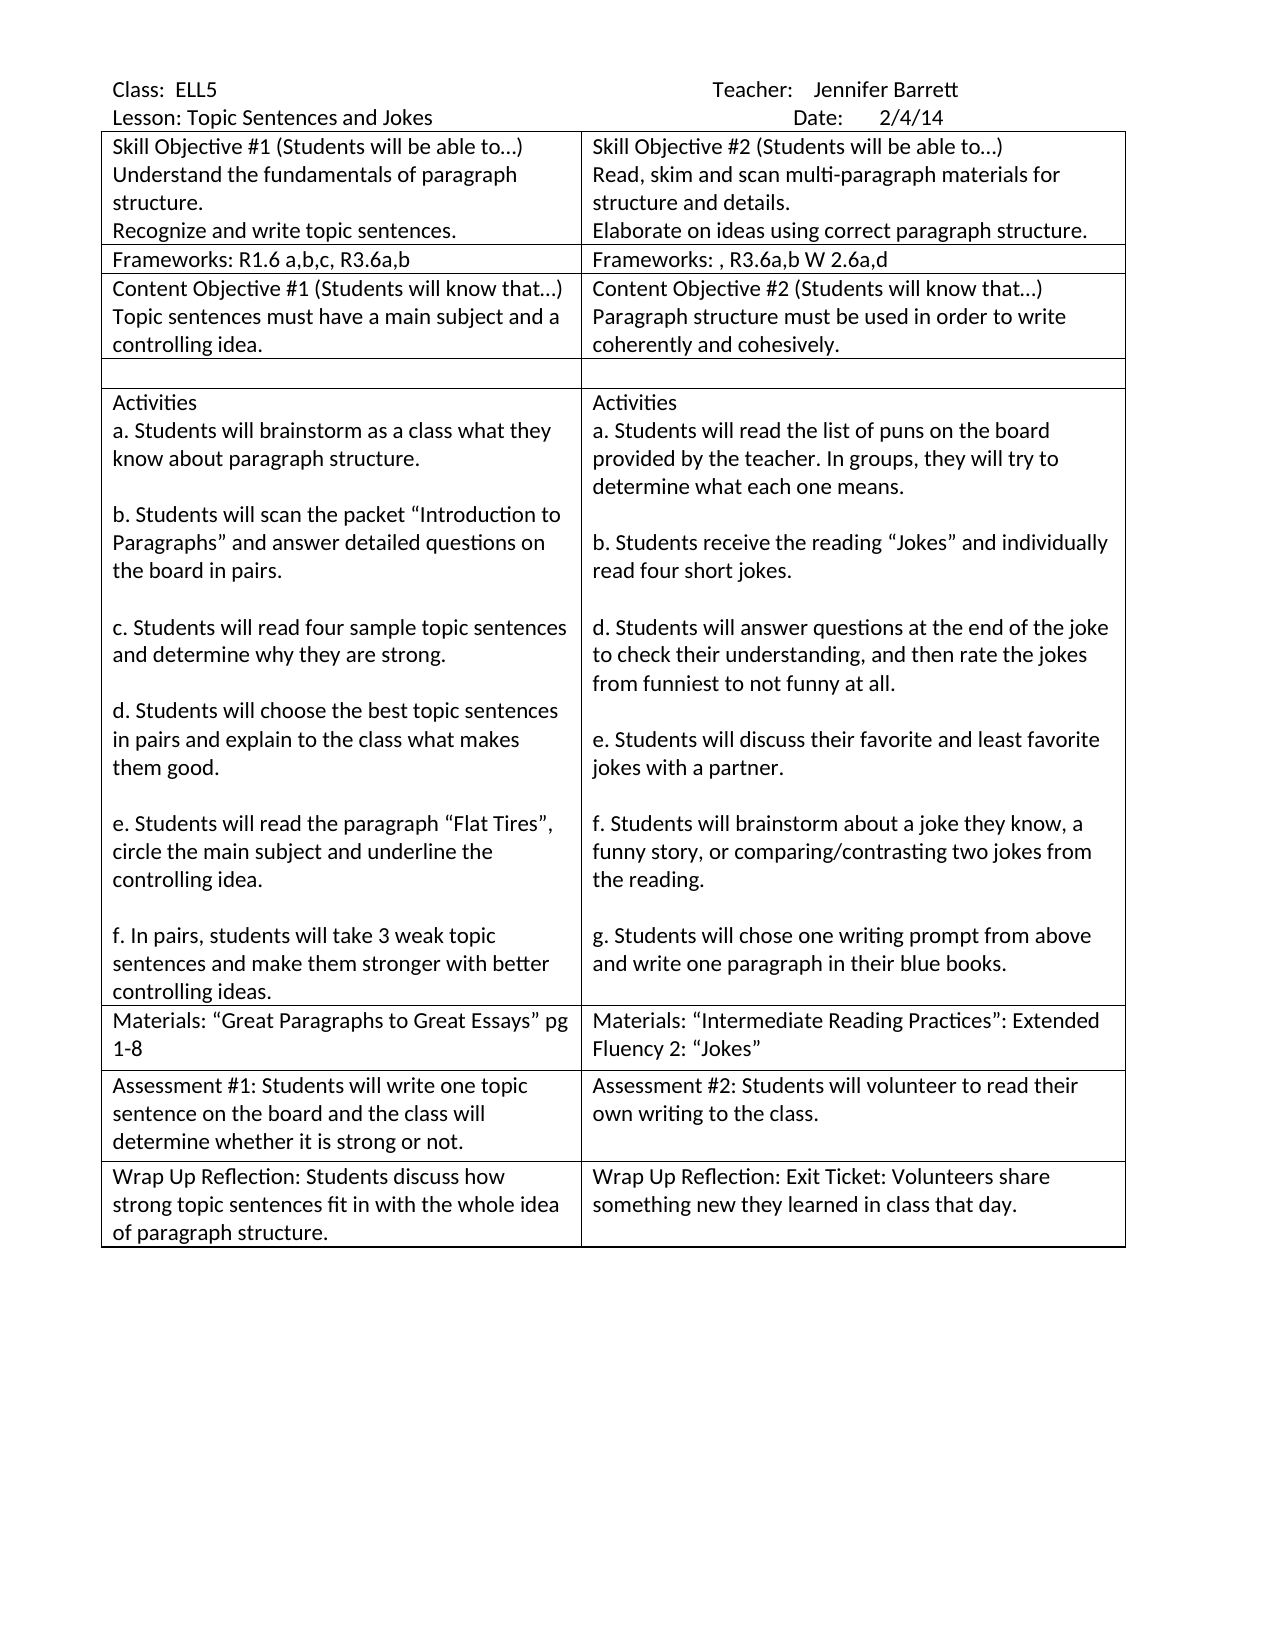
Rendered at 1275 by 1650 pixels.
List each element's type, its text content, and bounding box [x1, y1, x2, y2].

table_cell Activities a. Students will brainstorm as a class what they know about paragraph structure. b. Students will scan the packet “Introduction to Paragraphs” and answer detailed questions on the board in pairs. c. Students will read four sample topic sentences and determine why they are strong. d. Students will choose the best topic sentences in pairs and explain to the class what makes them good. e. Students will read the paragraph “Flat Tires”, circle the main subject and underline the controlling idea. f. In pairs, students will take 3 weak topic sentences and make them stronger with better controlling ideas. [102, 389, 581, 1005]
table_cell [582, 359, 1125, 387]
table_cell [102, 359, 581, 387]
text Lesson: Topic Sentences and Jokes Date: 2/4/14 [112, 103, 1162, 131]
table_cell Assessment #1: Students will write one topic sentence on the board and the class will determine whether it is strong or not. [102, 1071, 581, 1161]
table_header Skill Objective #2 (Students will be able to…) Read, skim and scan multi-paragraph materials for structure and details. Elaborate on ideas using correct paragraph structure. [582, 132, 1125, 244]
table_cell Materials: “Great Paragraphs to Great Essays” pg 1-8 [102, 1006, 581, 1070]
table_cell Content Objective #1 (Students will know that…) Topic sentences must have a main subject and a controlling idea. [102, 274, 581, 358]
table_cell Activities a. Students will read the list of puns on the board provided by the teacher. In groups, they will try to determine what each one means. b. Students receive the reading “Jokes” and individually read four short jokes. d. Students will answer questions at the end of the joke to check their understanding, and then rate the jokes from funniest to not funny at all. e. Students will discuss their favorite and least favorite jokes with a partner. f. Students will brainstorm about a joke they know, a funny story, or comparing/contrasting two jokes from the reading. g. Students will chose one writing prompt from above and write one paragraph in their blue books. [582, 389, 1125, 1005]
table_cell Content Objective #2 (Students will know that…) Paragraph structure must be used in order to write coherently and cohesively. [582, 274, 1125, 358]
table_cell Materials: “Intermediate Reading Practices”: Extended Fluency 2: “Jokes” [582, 1006, 1125, 1070]
table_cell Wrap Up Reflection: Students discuss how strong topic sentences fit in with the whole idea of paragraph structure. [102, 1162, 581, 1246]
table_cell Wrap Up Reflection: Exit Ticket: Volunteers share something new they learned in class that day. [582, 1162, 1125, 1246]
table_cell Assessment #2: Students will volunteer to read their own writing to the class. [582, 1071, 1125, 1161]
text Class: ELL5 Teacher: Jennifer Barrett [112, 75, 1162, 103]
table_cell Frameworks: R1.6 a,b,c, R3.6a,b [102, 245, 581, 273]
table_cell Frameworks: , R3.6a,b W 2.6a,d [582, 245, 1125, 273]
table_header Skill Objective #1 (Students will be able to…) Understand the fundamentals of paragraph structure. Recognize and write topic sentences. [102, 132, 581, 244]
